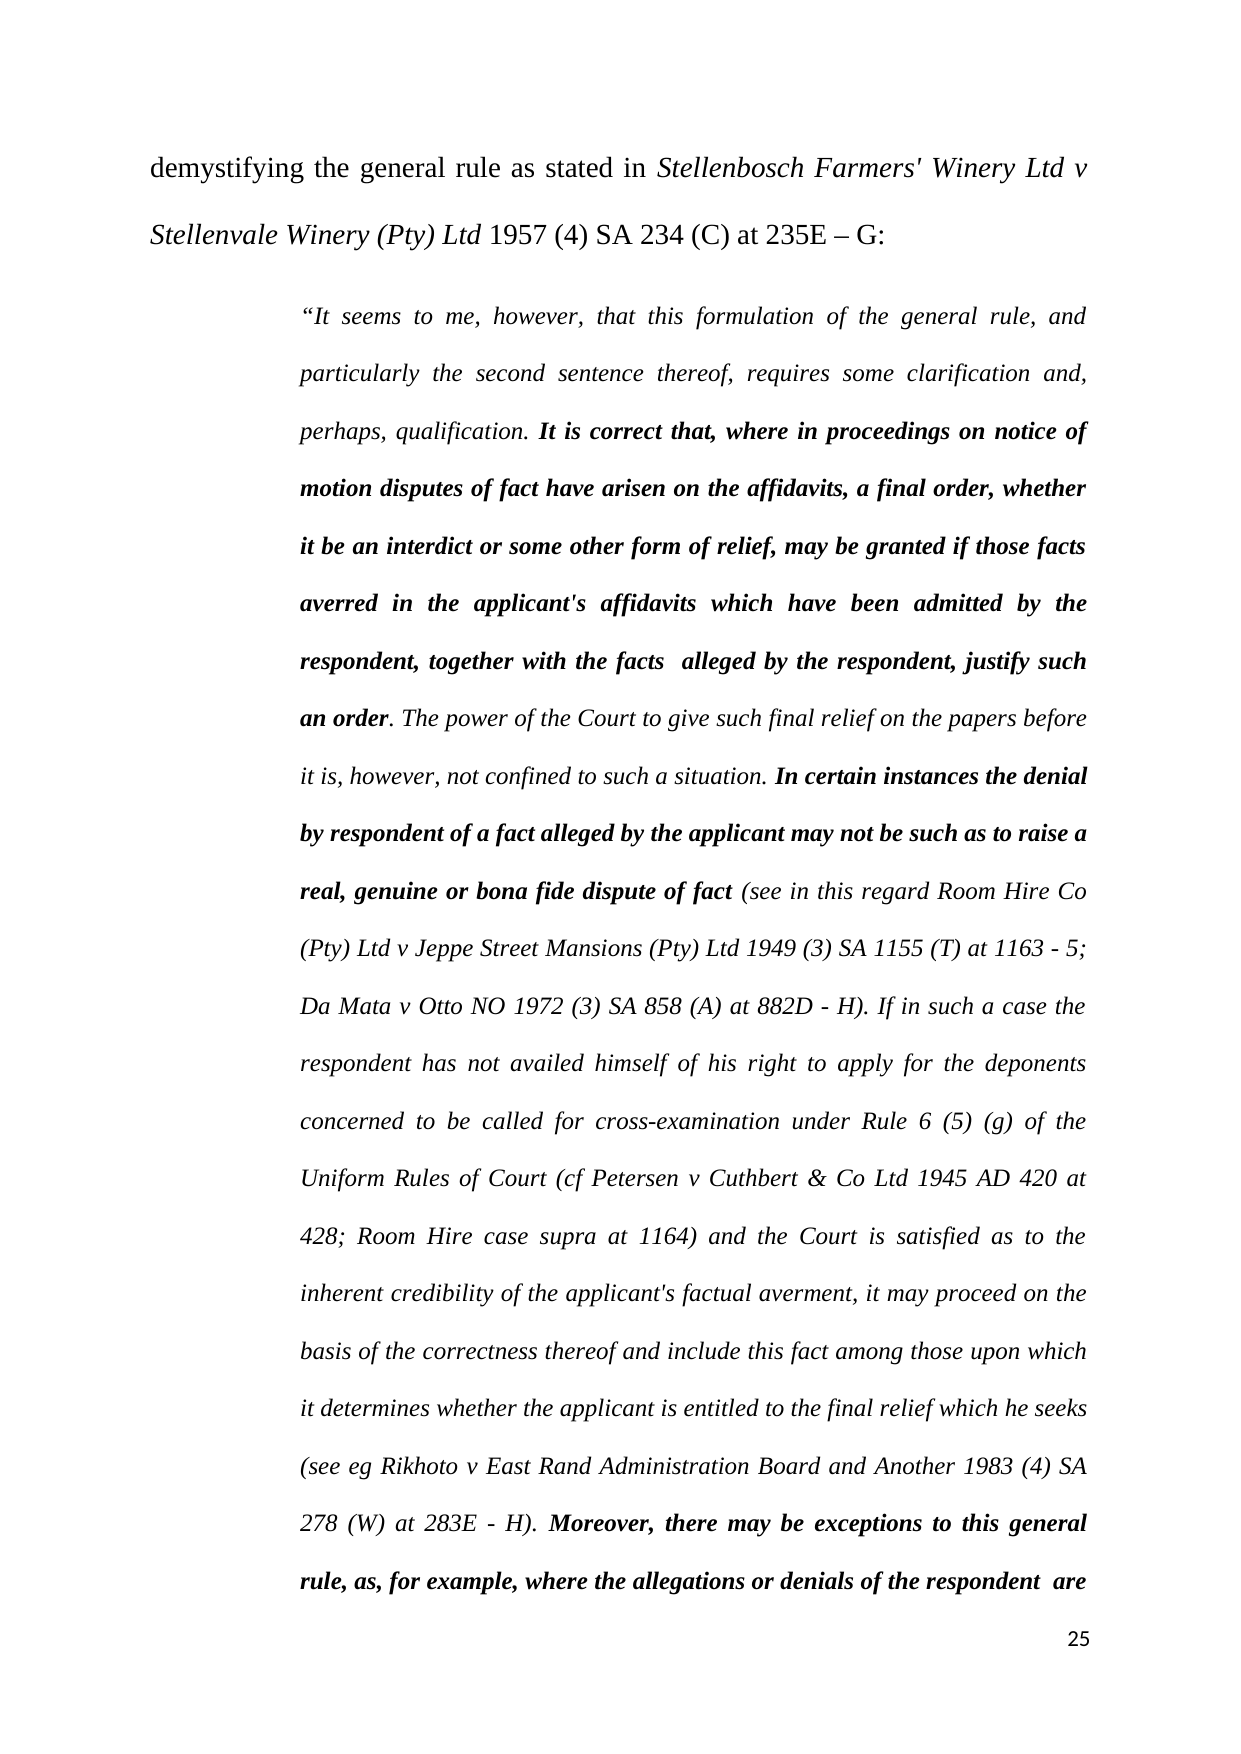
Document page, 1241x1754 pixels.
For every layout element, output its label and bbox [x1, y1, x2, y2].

text [150, 150, 1090, 251]
text [300, 301, 1090, 1594]
